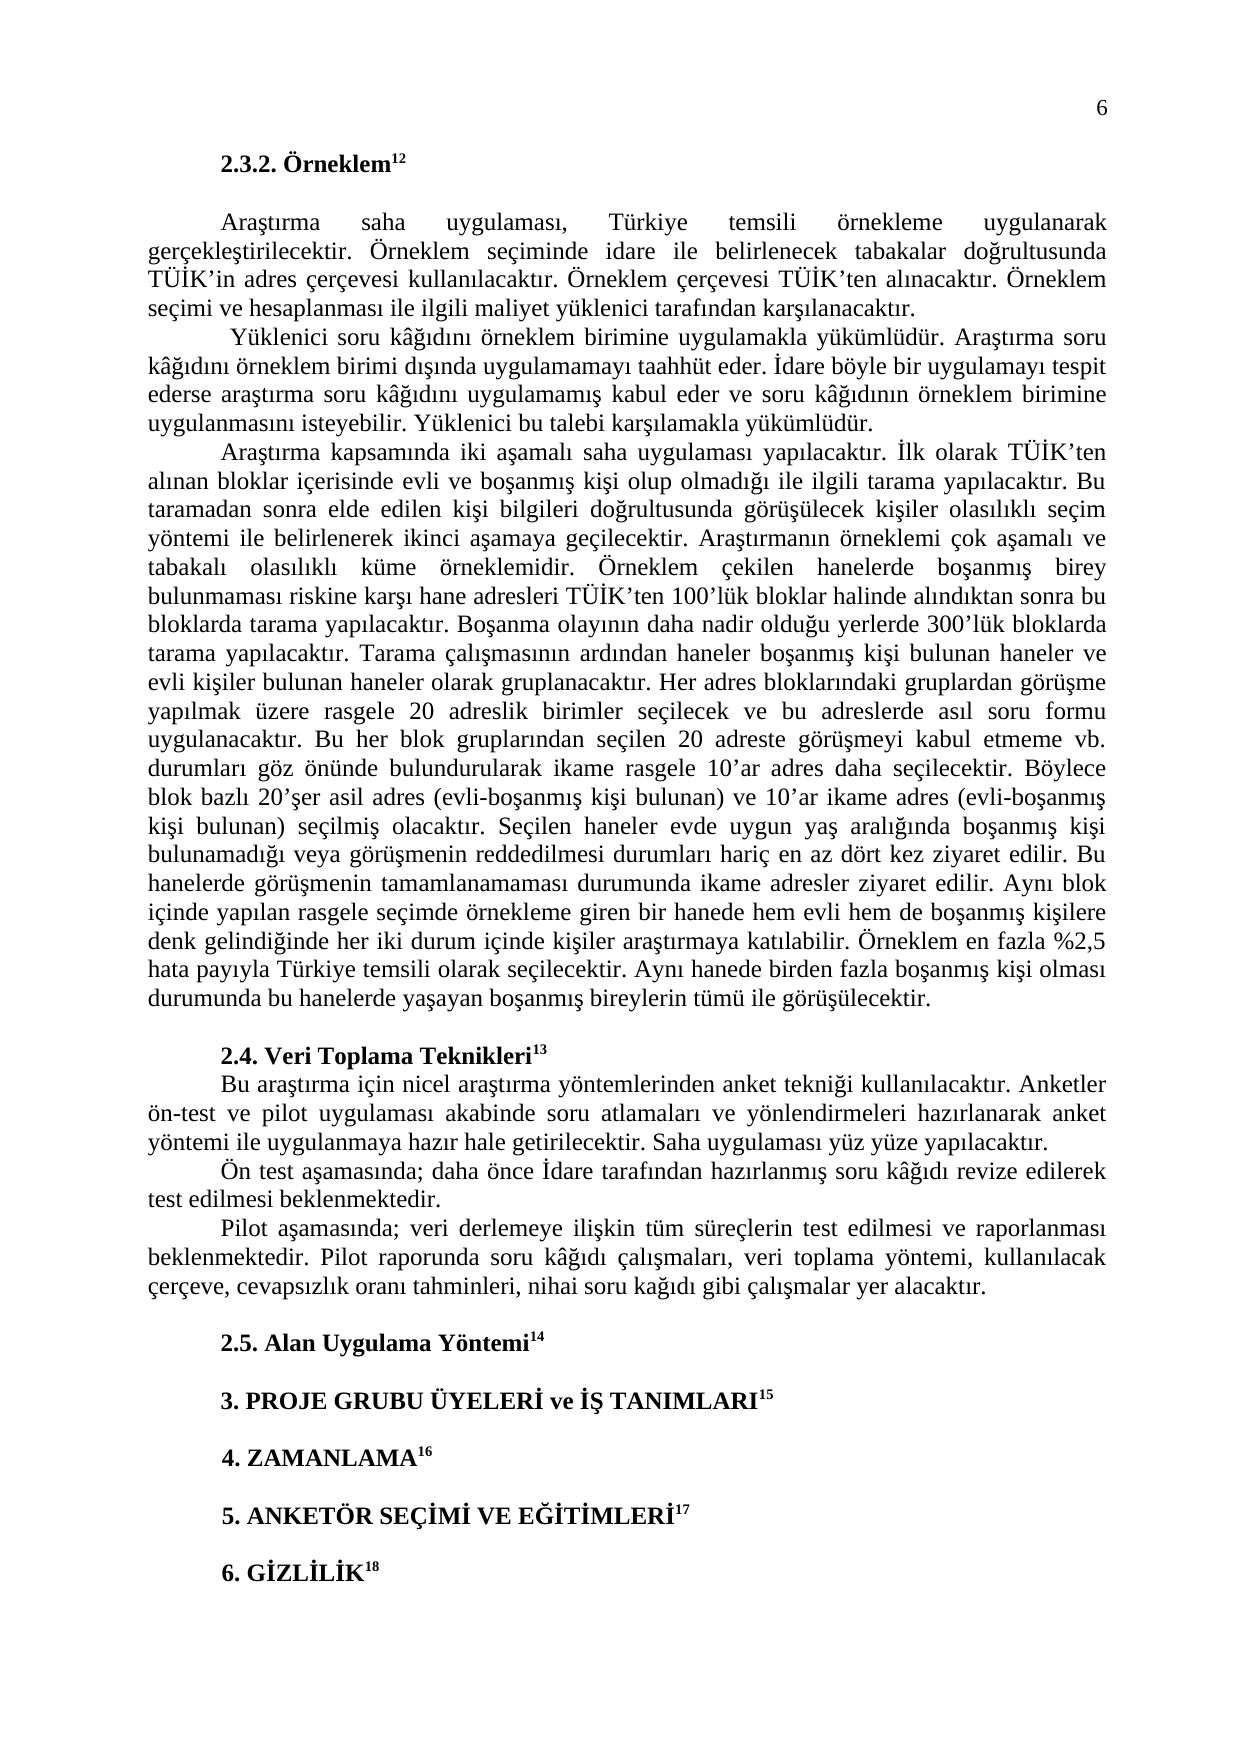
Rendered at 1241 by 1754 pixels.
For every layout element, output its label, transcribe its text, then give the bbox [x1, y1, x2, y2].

text 2.5. Alan Uygulama Yöntemi [148, 1328, 1107, 1357]
text Araştırma kapsamında iki aşamalı saha uygulaması yapılacaktır. İlk olarak TÜİK’ten alınan bloklar içerisinde evli ve boşanmış kişi olup olmadığı ile ilgili tarama yapılacaktır. Bu taramadan sonra elde edilen kişi bilgileri doğrultusunda görüşülecek kişiler olasılıklı seçim yöntemi ile belirlenerek ikinci aşamaya geçilecektir. Araştırmanın örneklemi çok aşamalı ve tabakalı olasılıklı küme örneklemidir. Örneklem çekilen hanelerde boşanmış birey bulunmaması riskine karşı hane adresleri TÜİK’ten 100’lük bloklar halinde alındıktan sonra bu bloklarda tarama yapılacaktır. Boşanma olayının daha nadir olduğu yerlerde 300’lük bloklarda tarama yapılacaktır. Tarama çalışmasının ardından haneler boşanmış kişi bulunan haneler ve evli kişiler bulunan haneler olarak gruplanacaktır. Her adres bloklarındaki gruplardan görüşme yapılmak üzere rasgele 20 adreslik birimler seçilecek ve bu adreslerde asıl soru formu uygulanacaktır. Bu her blok gruplarından seçilen 20 adreste görüşmeyi kabul etmeme vb. durumları göz önünde bulundurularak ikame rasgele 10’ar adres daha seçilecektir. Böylece blok bazlı 20’şer asil adres (evli-boşanmış kişi bulunan) ve 10’ar ikame adres (evli-boşanmış kişi bulunan) seçilmiş olacaktır. Seçilen haneler evde uygun yaş aralığında boşanmış kişi bulunamadığı veya görüşmenin reddedilmesi durumları hariç en az dört kez ziyaret edilir. Bu hanelerde görüşmenin tamamlanamaması durumunda ikame adresler ziyaret edilir. Aynı blok içinde yapılan rasgele seçimde örnekleme giren bir hanede hem evli hem de boşanmış kişilere denk gelindiğinde her iki durum içinde kişiler araştırmaya katılabilir. Örneklem en fazla %2,5 hata payıyla Türkiye temsili olarak seçilecektir. Aynı hanede birden fazla boşanmış kişi olması durumunda bu hanelerde yaşayan boşanmış bireylerin tümü ile görüşülecektir. [148, 437, 1107, 1012]
text 4. ZAMANLAMA [148, 1443, 1107, 1472]
text 6. GİZLİLİK [148, 1558, 1107, 1587]
text 5. ANKETÖR SEÇİMİ VE EĞİTİMLERİ [148, 1501, 1107, 1529]
text Pilot aşamasında; veri derlemeye ilişkin tüm süreçlerin test edilmesi ve raporlanması beklenmektedir. Pilot raporunda soru kâğıdı çalışmaları, veri toplama yöntemi, kullanılacak çerçeve, cevapsızlık oranı tahminleri, nihai soru kağıdı gibi çalışmalar yer alacaktır. [148, 1213, 1107, 1299]
text Yüklenici soru kâğıdını örneklem birimine uygulamakla yükümlüdür. Araştırma soru kâğıdını örneklem birimi dışında uygulamamayı taahhüt eder. İdare böyle bir uygulamayı tespit ederse araştırma soru kâğıdını uygulamamış kabul eder ve soru kâğıdının örneklem birimine uygulanmasını isteyebilir. Yüklenici bu talebi karşılamakla yükümlüdür. [148, 322, 1107, 437]
text 2.4. Veri Toplama Teknikleri [148, 1041, 1107, 1069]
text Ön test aşamasında; daha önce İdare tarafından hazırlanmış soru kâğıdı revize edilerek test edilmesi beklenmektedir. [148, 1156, 1107, 1213]
text 3. PROJE GRUBU ÜYELERİ ve İŞ TANIMLARI [148, 1386, 1107, 1414]
text 2.3.2. Örneklem [148, 149, 1107, 178]
text Bu araştırma için nicel araştırma yöntemlerinden anket tekniği kullanılacaktır. Anketler ön-test ve pilot uygulaması akabinde soru atlamaları ve yönlendirmeleri hazırlanarak anket yöntemi ile uygulanmaya hazır hale getirilecektir. Saha uygulaması yüz yüze yapılacaktır. [148, 1069, 1107, 1156]
text Araştırma saha uygulaması, Türkiye temsili örnekleme uygulanarak gerçekleştirilecektir. Örneklem seçiminde idare ile belirlenecek tabakalar doğrultusunda TÜİK’in adres çerçevesi kullanılacaktır. Örneklem çerçevesi TÜİK’ten alınacaktır. Örneklem seçimi ve hesaplanması ile ilgili maliyet yüklenici tarafından karşılanacaktır. [148, 207, 1107, 322]
